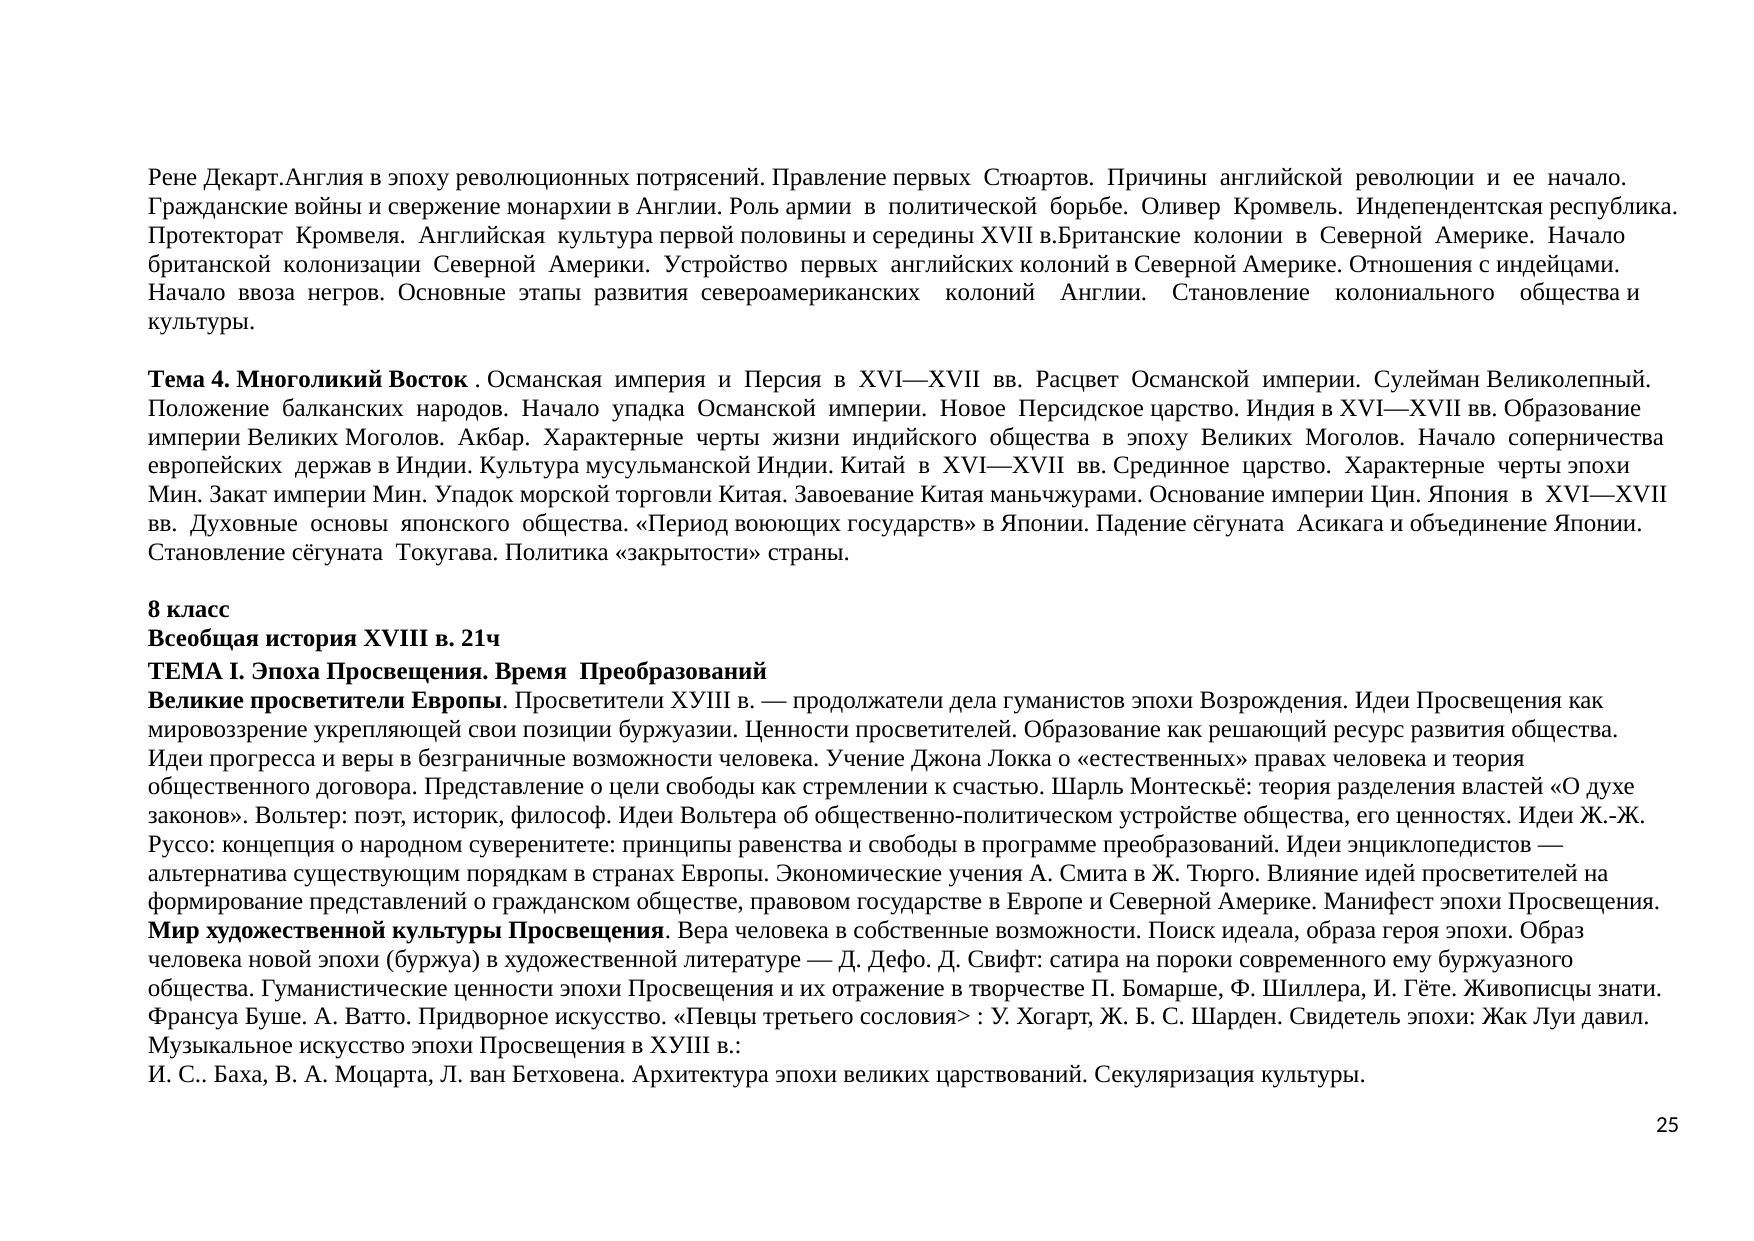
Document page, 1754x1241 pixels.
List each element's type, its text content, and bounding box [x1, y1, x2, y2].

text Всеобщая история XVIII в. 21ч [148, 623, 1679, 652]
text 8 класс [148, 594, 1679, 623]
text Великие просветители Европы. Просветители ХУIII в. — продолжатели дела гуманистов эпохи Возрождения. Идеи Просвещения как мировоззрение укрепляющей свои позиции буржуазии. Ценности просветителей. Образование как решающий ресурс развития общества. Идеи прогресса и веры в безграничные возможности человека. Учение Джона Локка о «естественных» правах человека и теория общественного договора. Представление о цели свободы как стремлении к счастью. Шарль Монтескьё: теория разделения властей «О духе законов». Вольтер: поэт, историк, философ. Идеи Вольтера об общественно-политическом устройстве общества, его ценностях. Идеи Ж.-Ж. Руссо: концепция о народном суверенитете: принципы равенства и свободы в программе преобразований. Идеи энциклопедистов — альтернатива существующим порядкам в странах Европы. Экономические учения А. Смита в Ж. Тюрго. Влияние идей просветителей на формирование представлений о гражданском обществе, правовом государстве в Европе и Северной Америке. Манифест эпохи Просвещения. [148, 685, 1679, 915]
text И. С.. Баха, В. А. Моцарта, Л. ван Бетховена. Архитектура эпохи великих царствований. Секуляризация культуры. [148, 1059, 1679, 1088]
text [148, 162, 1679, 335]
text ТЕМА I. Эпоха Просвещения. Время Преобразований [148, 656, 1679, 685]
text Мир художественной культуры Просвещения. Вера человека в собственные возможности. Поиск идеала, образа героя эпохи. Образ человека новой эпохи (буржуа) в художественной литературе — Д. Дефо. Д. Свифт: сатира на пороки современного ему буржуазного общества. Гуманистические ценности эпохи Просвещения и их отражение в творчестве П. Бомарше, Ф. Шиллера, И. Гёте. Живописцы знати. Франсуа Буше. А. Ватто. Придворное искусство. «Певцы третьего сословия> : У. Хогарт, Ж. Б. С. Шарден. Свидетель эпохи: Жак Луи давил. Музыкальное искусство эпохи Просвещения в ХУIII в.: [148, 915, 1679, 1059]
text Тема 4. Многоликий Восток . Османская империя и Персия в XVI—XVII вв. Расцвет Османской империи. Сулейман Великолепный. Положение балканских народов. Начало упадка Османской империи. Новое Персидское царство. Индия в XVI—XVII вв. Образование империи Великих Моголов. Акбар. Характерные черты жизни индийского общества в эпоху Великих Моголов. Начало соперничества европейских держав в Индии. Культура мусульманской Индии. Китай в XVI—XVII вв. Срединное царство. Характерные черты эпохи Мин. Закат империи Мин. Упадок морской торговли Китая. Завоевание Китая маньчжурами. Основание империи Цин. Япония в XVI—XVII вв. Духовные основы японского общества. «Период воюющих государств» в Японии. Падение сёгуната Асикага и объединение Японии. Становление сёгуната Токугава. Политика «закрытости» страны. [148, 364, 1679, 565]
